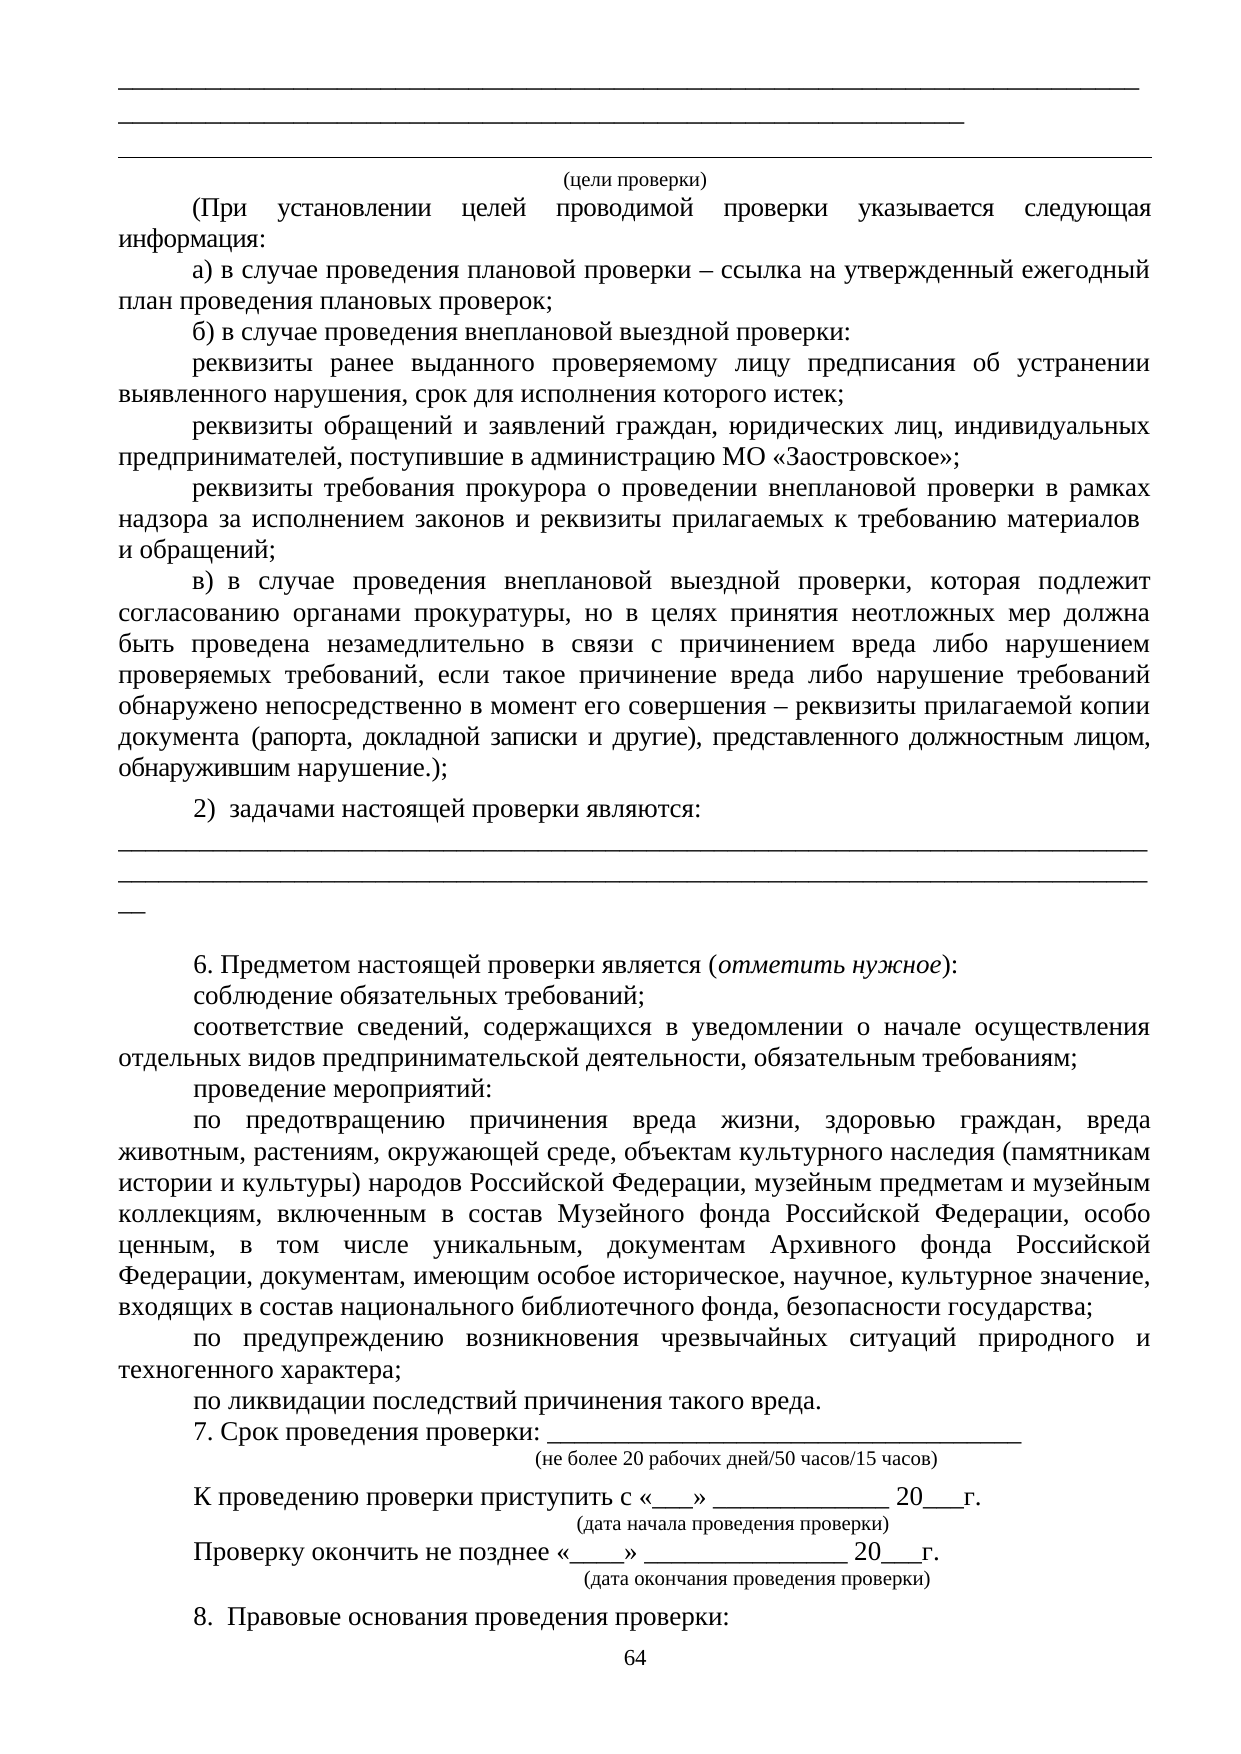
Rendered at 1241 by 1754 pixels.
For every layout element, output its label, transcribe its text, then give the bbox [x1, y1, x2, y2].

text 8. Правовые основания проведения проверки: [118, 1600, 1152, 1631]
text К проведению проверки приступить с «___» _____________ 20___г. [118, 1480, 1152, 1511]
text проведение мероприятий: [118, 1072, 1152, 1103]
text соответствие сведений, содержащихся в уведомлении о начале осуществления отдельных видов предпринимательской деятельности, обязательным требованиям; [118, 1010, 1152, 1072]
text __________________________________________________________________________________________________________________________________________________________ [118, 823, 1152, 917]
text по ликвидации последствий причинения такого вреда. [118, 1384, 1152, 1415]
text соблюдение обязательных требований; [118, 979, 1152, 1010]
text реквизиты обращений и заявлений граждан, юридических лиц, индивидуальных предпринимателей, поступившие в администрацию МО «Заостровское»; [118, 409, 1152, 471]
text 6. Предметом настоящей проверки является (отметить нужное): [118, 948, 1152, 979]
text (При установлении целей проводимой проверки указывается следующая информация: [118, 191, 1152, 253]
text реквизиты требования прокурора о проведении внеплановой проверки в рамках надзора за исполнением законов и реквизиты прилагаемых к требованию материалов и обращений; [118, 471, 1152, 564]
text (дата окончания проведения проверки) [118, 1566, 1152, 1590]
text б) в случае проведения внеплановой выездной проверки: [118, 315, 1152, 346]
text 7. Срок проведения проверки: ___________________________________ [118, 1415, 1152, 1446]
text (не более 20 рабочих дней/50 часов/15 часов) [118, 1446, 1152, 1470]
text (цели проверки) [118, 158, 1152, 191]
text 2) задачами настоящей проверки являются: [118, 792, 1152, 823]
text реквизиты ранее выданного проверяемому лицу предписания об устранении выявленного нарушения, срок для исполнения которого истек; [118, 346, 1152, 409]
text по предупреждению возникновения чрезвычайных ситуаций природного и техногенного характера; [118, 1322, 1152, 1384]
text ________________________________________________________________________________________________________________________________ [118, 59, 1152, 126]
text (дата начала проведения проверки) [118, 1511, 1152, 1535]
text Проверку окончить не позднее «____» _______________ 20___г. [118, 1535, 1152, 1566]
text в) в случае проведения внеплановой выездной проверки, которая подлежит согласованию органами прокуратуры, но в целях принятия неотложных мер должна быть проведена незамедлительно в связи с причинением вреда либо нарушением проверяемых требований, если такое причинение вреда либо нарушение требований обнаружено непосредственно в момент его совершения – реквизиты прилагаемой копии документа (рапорта, докладной записки и другие), представленного должностным лицом, обнаружившим нарушение.); [118, 564, 1152, 782]
text по предотвращению причинения вреда жизни, здоровью граждан, вреда животным, растениям, окружающей среде, объектам культурного наследия (памятникам истории и культуры) народов Российской Федерации, музейным предметам и музейным коллекциям, включенным в состав Музейного фонда Российской Федерации, особо ценным, в том числе уникальным, документам Архивного фонда Российской Федерации, документам, имеющим особое историческое, научное, культурное значение, входящих в состав национального библиотечного фонда, безопасности государства; [118, 1103, 1152, 1322]
text а) в случае проведения плановой проверки – ссылка на утвержденный ежегодный план проведения плановых проверок; [118, 253, 1152, 315]
